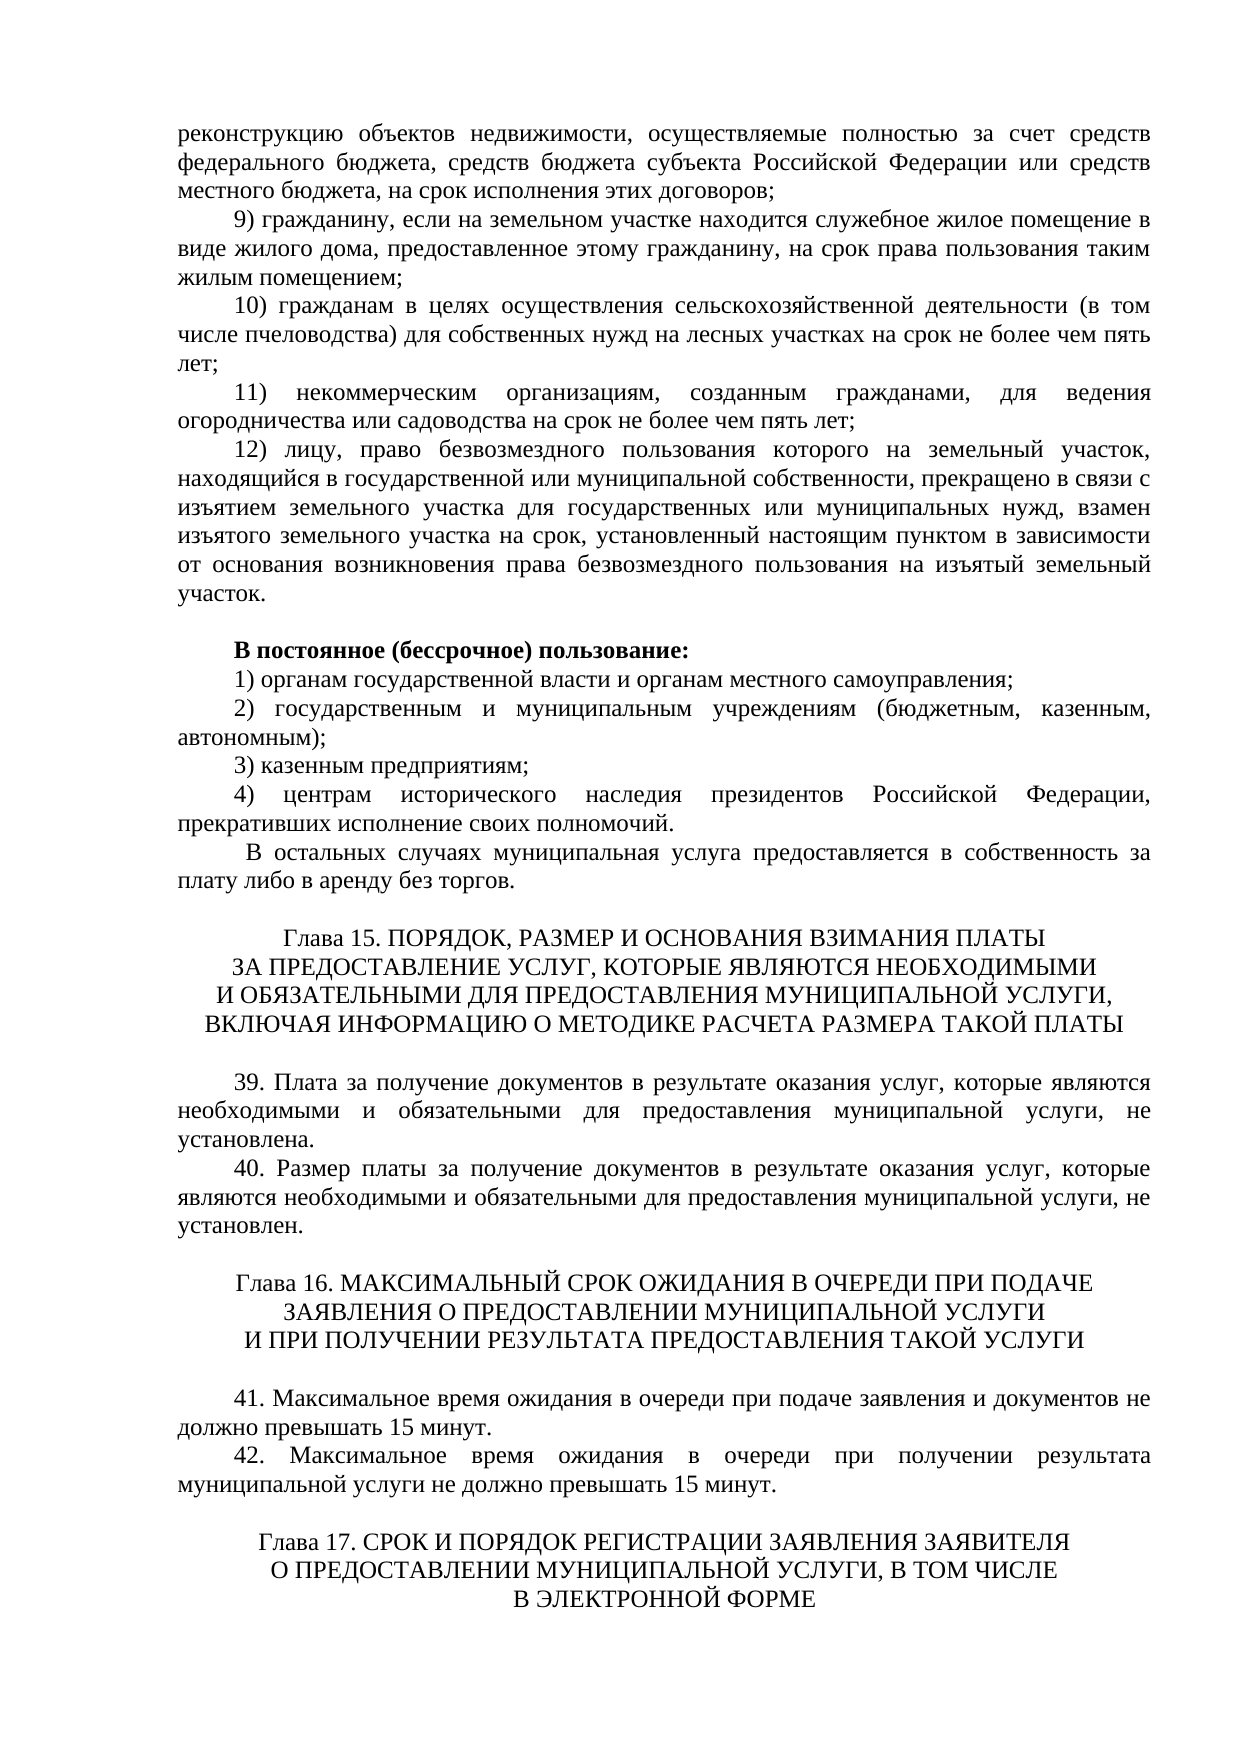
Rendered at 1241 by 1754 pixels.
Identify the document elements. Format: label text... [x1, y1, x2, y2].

text 9) гражданину, если на земельном участке находится служебное жилое помещение в виде жилого дома, предоставленное этому гражданину, на срок права пользования таким жилым помещением; [177, 204, 1152, 291]
text В ЭЛЕКТРОННОЙ ФОРМЕ [177, 1584, 1152, 1613]
text 12) лицу, право безвозмездного пользования которого на земельный участок, находящийся в государственной или муниципальной собственности, прекращено в связи с изъятием земельного участка для государственных или муниципальных нужд, взамен изъятого земельного участка на срок, установленный настоящим пунктом в зависимости от основания возникновения права безвозмездного пользования на изъятый земельный участок. [177, 434, 1152, 607]
text 2) государственным и муниципальным учреждениям (бюджетным, казенным, автономным); [177, 693, 1152, 751]
text В остальных случаях муниципальная услуга предоставляется в собственность за плату либо в аренду без торгов. [177, 837, 1152, 894]
text 40. Размер платы за получение документов в результате оказания услуг, которые являются необходимыми и обязательными для предоставления муниципальной услуги, не установлен. [177, 1153, 1152, 1239]
text 3) казенным предприятиям; [177, 751, 1152, 779]
text ВКЛЮЧАЯ ИНФОРМАЦИЮ О МЕТОДИКЕ РАСЧЕТА РАЗМЕРА ТАКОЙ ПЛАТЫ [177, 1009, 1152, 1038]
text Глава 15. ПОРЯДОК, РАЗМЕР И ОСНОВАНИЯ ВЗИМАНИЯ ПЛАТЫ [177, 923, 1152, 952]
text И ПРИ ПОЛУЧЕНИИ РЕЗУЛЬТАТА ПРЕДОСТАВЛЕНИЯ ТАКОЙ УСЛУГИ [177, 1326, 1152, 1354]
text 42. Максимальное время ожидания в очереди при получении результата муниципальной услуги не должно превышать 15 минут. [177, 1441, 1152, 1498]
text ЗА ПРЕДОСТАВЛЕНИЕ УСЛУГ, КОТОРЫЕ ЯВЛЯЮТСЯ НЕОБХОДИМЫМИ [177, 952, 1152, 981]
text Глава 16. МАКСИМАЛЬНЫЙ СРОК ОЖИДАНИЯ В ОЧЕРЕДИ ПРИ ПОДАЧЕ [177, 1268, 1152, 1297]
text Глава 17. СРОК И ПОРЯДОК РЕГИСТРАЦИИ ЗАЯВЛЕНИЯ ЗАЯВИТЕЛЯ [177, 1527, 1152, 1556]
text В постоянное (бессрочное) пользование: [177, 636, 1152, 664]
text 4) центрам исторического наследия президентов Российской Федерации, прекративших исполнение своих полномочий. [177, 779, 1152, 837]
text 10) гражданам в целях осуществления сельскохозяйственной деятельности (в том числе пчеловодства) для собственных нужд на лесных участках на срок не более чем пять лет; [177, 291, 1152, 377]
text 1) органам государственной власти и органам местного самоуправления; [177, 664, 1152, 693]
text 11) некоммерческим организациям, созданным гражданами, для ведения огородничества или садоводства на срок не более чем пять лет; [177, 377, 1152, 434]
text ЗАЯВЛЕНИЯ О ПРЕДОСТАВЛЕНИИ МУНИЦИПАЛЬНОЙ УСЛУГИ [177, 1297, 1152, 1326]
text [177, 118, 1152, 204]
text О ПРЕДОСТАВЛЕНИИ МУНИЦИПАЛЬНОЙ УСЛУГИ, В ТОМ ЧИСЛЕ [177, 1556, 1152, 1584]
text И ОБЯЗАТЕЛЬНЫМИ ДЛЯ ПРЕДОСТАВЛЕНИЯ МУНИЦИПАЛЬНОЙ УСЛУГИ, [177, 981, 1152, 1009]
text 41. Максимальное время ожидания в очереди при подаче заявления и документов не должно превышать 15 минут. [177, 1383, 1152, 1441]
text 39. Плата за получение документов в результате оказания услуг, которые являются необходимыми и обязательными для предоставления муниципальной услуги, не установлена. [177, 1067, 1152, 1153]
